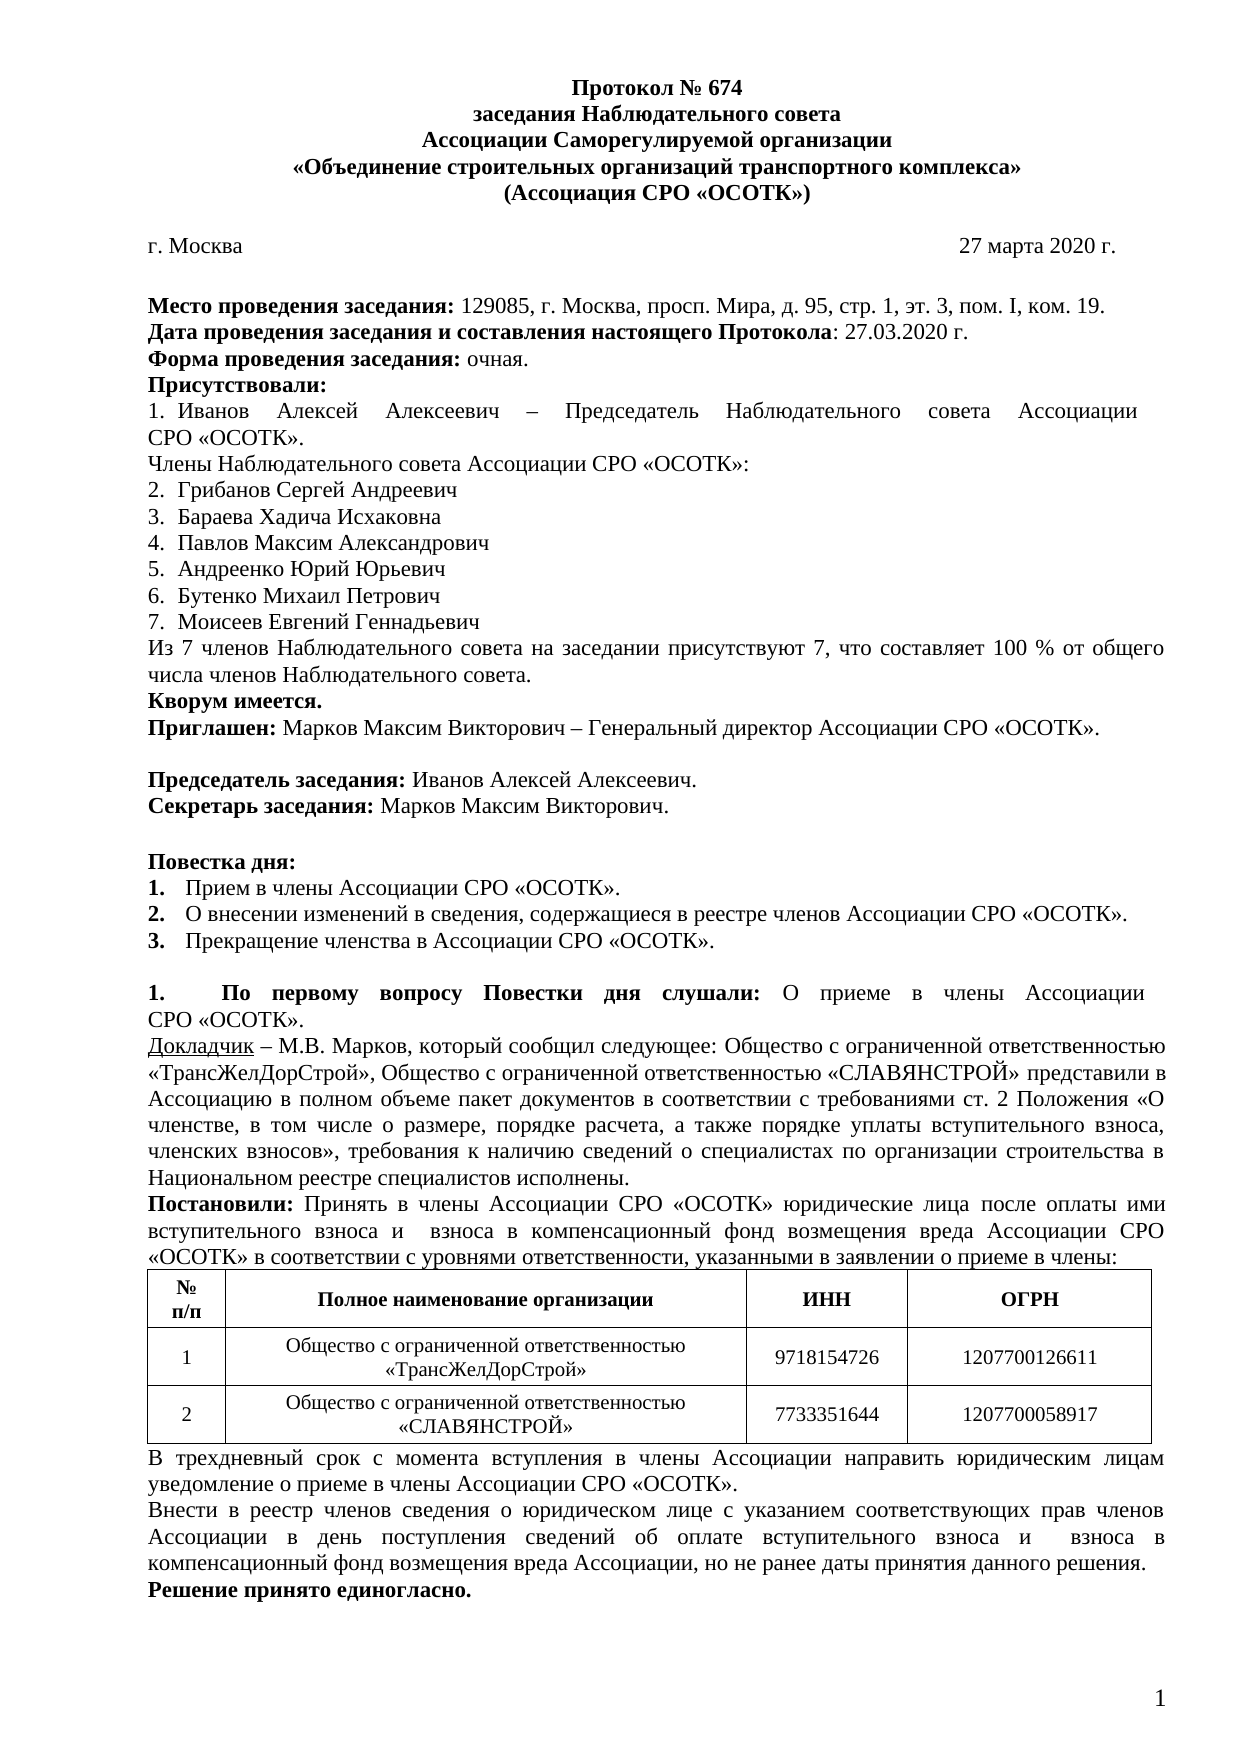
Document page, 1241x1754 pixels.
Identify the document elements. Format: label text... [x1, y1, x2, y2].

table_header ИНН [747, 1270, 907, 1327]
text Постановили: Принять в члены Ассоциации СРО «ОСОТК» юридические лица после оплаты ими вступительного взноса и взноса в компенсационный фонд возмещения вреда Ассоциации СРО «ОСОТК» в соответствии с уровнями ответственности, указанными в заявлении о приеме в члены: [148, 1190, 1166, 1269]
text Кворум имеется. [148, 687, 1166, 713]
text Председатель заседания: Иванов Алексей Алексеевич. [148, 766, 1166, 793]
list Члены Наблюдательного совета Ассоциации СРО «ОСОТК»: [148, 450, 1166, 476]
list Бутенко Михаил Петрович [148, 582, 1166, 608]
list Моисеев Евгений Геннадьевич [148, 608, 1166, 634]
list Прием в члены Ассоциации СРО «ОСОТК». [148, 874, 1166, 900]
text Решение принято единогласно. [148, 1576, 1166, 1602]
text Приглашен: Марков Максим Викторович – Генеральный директор Ассоциации СРО «ОСОТК». [148, 713, 1166, 740]
table_cell 1207700058917 [908, 1386, 1151, 1443]
table_cell 7733351644 [747, 1386, 907, 1443]
text Место проведения заседания: 129085, г. Москва, просп. Мира, д. 95, стр. 1, эт. 3, пом. I, ком. 19. [148, 292, 1166, 318]
text Докладчик – М.В. Марков, который сообщил следующее: Общество с ограниченной ответственностью «ТрансЖелДорСтрой», Общество с ограниченной ответственностью «СЛАВЯНСТРОЙ» представили в Ассоциацию в полном объеме пакет документов в соответствии с требованиями ст. 2 Положения «О членстве, в том числе о размере, порядке расчета, а также порядке уплаты вступительного взноса, членских взносов», требования к наличию сведений о специалистах по организации строительства в Национальном реестре специалистов исполнены. [148, 1032, 1166, 1190]
text Дата проведения заседания и составления настоящего Протокола: 27.03.2020 г. [148, 318, 1166, 344]
table_header ОГРН [908, 1270, 1151, 1327]
table_header № п/п [148, 1270, 225, 1327]
table_cell 1 [148, 1328, 225, 1385]
list По первому вопросу Повестки дня слушали: О приеме в члены Ассоциации СРО «ОСОТК». [148, 979, 1166, 1032]
text Ассоциации Саморегулируемой организации [148, 127, 1166, 153]
table_cell 1207700126611 [908, 1328, 1151, 1385]
table_cell Общество с ограниченной ответственностью «СЛАВЯНСТРОЙ» [226, 1386, 746, 1443]
table_cell 9718154726 [747, 1328, 907, 1385]
text «Объединение строительных организаций транспортного комплекса» [148, 153, 1166, 179]
list Андреенко Юрий Юрьевич [148, 555, 1166, 582]
table_cell Общество с ограниченной ответственностью «ТрансЖелДорСтрой» [226, 1328, 746, 1385]
list О внесении изменений в сведения, содержащиеся в реестре членов Ассоциации СРО «ОСОТК». [148, 900, 1166, 927]
table_cell 2 [148, 1386, 225, 1443]
list Грибанов Сергей Андреевич [148, 476, 1166, 503]
text (Ассоциация СРО «ОСОТК») [148, 179, 1166, 206]
list Бараева Хадича Исхаковна [148, 503, 1166, 529]
table_header Полное наименование организации [226, 1270, 746, 1327]
text Форма проведения заседания: очная. [148, 344, 1166, 371]
text г. Москва 27 марта 2020 г. [148, 232, 1166, 258]
text Присутствовали: [148, 371, 1166, 397]
text Повестка дня: [148, 848, 1166, 874]
text Внести в реестр членов сведения о юридическом лице с указанием соответствующих прав членов Ассоциации в день поступления сведений об оплате вступительного взноса и взноса в компенсационный фонд возмещения вреда Ассоциации, но не ранее даты принятия данного решения. [148, 1497, 1166, 1576]
text Из 7 членов Наблюдательного совета на заседании присутствуют 7, что составляет 100 % от общего числа членов Наблюдательного совета. [148, 634, 1166, 687]
text В трехдневный срок с момента вступления в члены Ассоциации направить юридическим лицам уведомление о приеме в члены Ассоциации СРО «ОСОТК». [148, 1444, 1166, 1497]
text Протокол № 674 [148, 74, 1166, 100]
list Прекращение членства в Ассоциации СРО «ОСОТК». [148, 927, 1166, 953]
list Иванов Алексей Алексеевич – Председатель Наблюдательного совета Ассоциации СРО «ОСОТК». [148, 397, 1166, 450]
text заседания Наблюдательного совета [148, 100, 1166, 127]
text Секретарь заседания: Марков Максим Викторович. [148, 793, 1166, 819]
list Павлов Максим Александрович [148, 529, 1166, 555]
